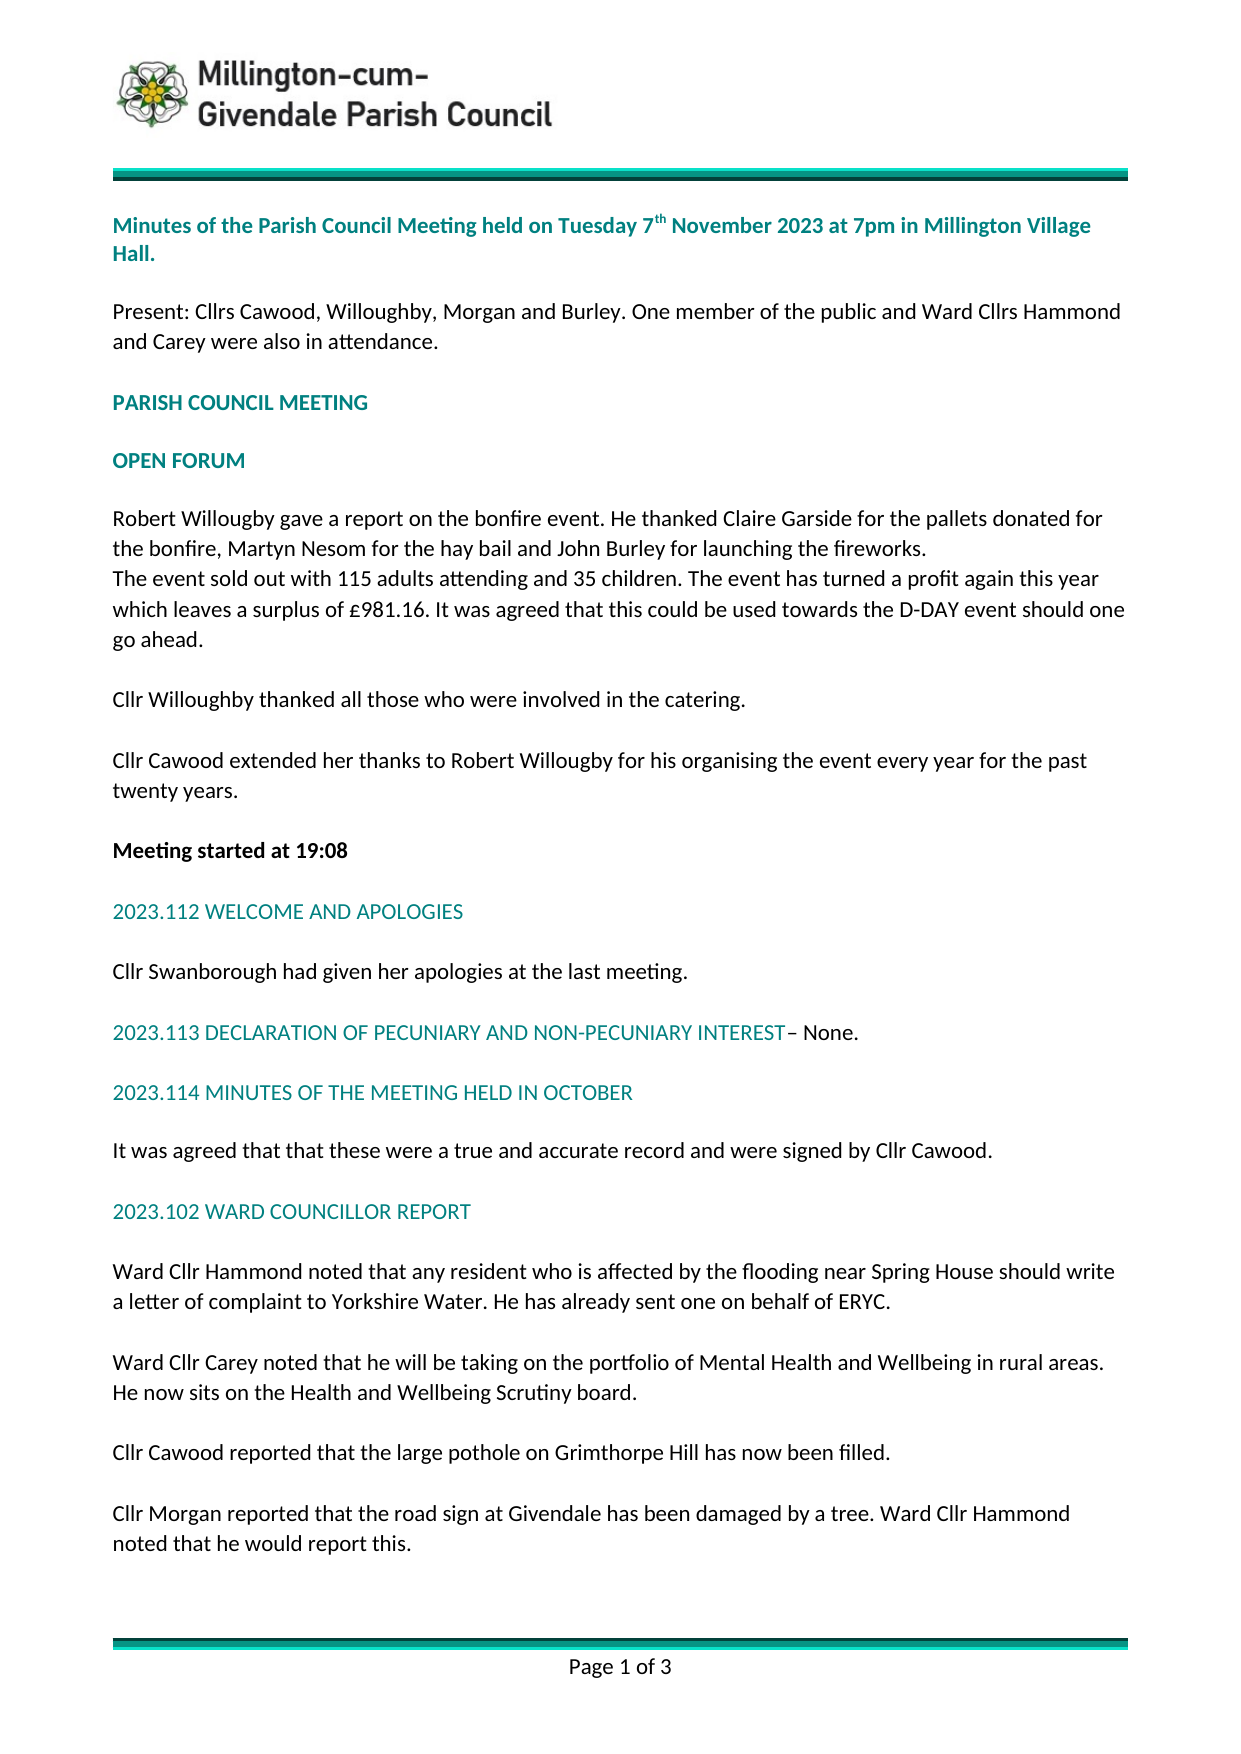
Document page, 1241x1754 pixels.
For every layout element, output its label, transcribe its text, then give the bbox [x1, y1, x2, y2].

text Robert Willougby gave a report on the bonfire event. He thanked Claire Garside for the pallets donated for the bonfire, Martyn Nesom for the hay bail and John Burley for launching the fireworks. [112, 504, 1128, 562]
text Cllr Willoughby thanked all those who were involved in the catering. [112, 685, 1128, 713]
text OPEN FORUM [112, 446, 1128, 474]
text Ward Cllr Carey noted that he will be taking on the portfolio of Mental Health and Wellbeing in rural areas. He now sits on the Health and Wellbeing Scrutiny board. [112, 1348, 1128, 1406]
text PARISH COUNCIL MEETING [112, 388, 1128, 416]
text Present: Cllrs Cawood, Willoughby, Morgan and Burley. One member of the public and Ward Cllrs Hammond and Carey were also in attendance. [112, 297, 1128, 355]
picture [112, 52, 626, 138]
text It was agreed that that these were a true and accurate record and were signed by Cllr Cawood. [112, 1136, 1128, 1164]
text Cllr Morgan reported that the road sign at Givendale has been damaged by a tree. Ward Cllr Hammond noted that he would report this. [112, 1499, 1128, 1557]
text 2023.113 DECLARATION OF PECUNIARY AND NON-PECUNIARY INTEREST– None. [112, 1018, 1128, 1046]
text Cllr Swanborough had given her apologies at the last meeting. [112, 957, 1128, 985]
text Ward Cllr Hammond noted that any resident who is affected by the flooding near Spring House should write a letter of complaint to Yorkshire Water. He has already sent one on behalf of ERYC. [112, 1257, 1128, 1315]
text Cllr Cawood extended her thanks to Robert Willougby for his organising the event every year for the past twenty years. [112, 746, 1128, 804]
text 2023.102 WARD COUNCILLOR REPORT [112, 1197, 1128, 1225]
text Meeting started at 19:08 [112, 836, 1128, 864]
text Cllr Cawood reported that the large pothole on Grimthorpe Hill has now been filled. [112, 1438, 1128, 1466]
text 2023.112 WELCOME AND APOLOGIES [112, 897, 1128, 925]
text Minutes of the Parish Council Meeting held on Tuesday 7th November 2023 at 7pm in Millington Village Hall. [112, 211, 1128, 267]
text The event sold out with 115 adults attending and 35 children. The event has turned a profit again this year which leaves a surplus of £981.16. It was agreed that this could be used towards the D-DAY event should one go ahead. [112, 564, 1128, 653]
text 2023.114 MINUTES OF THE MEETING HELD IN OCTOBER [112, 1078, 1128, 1106]
